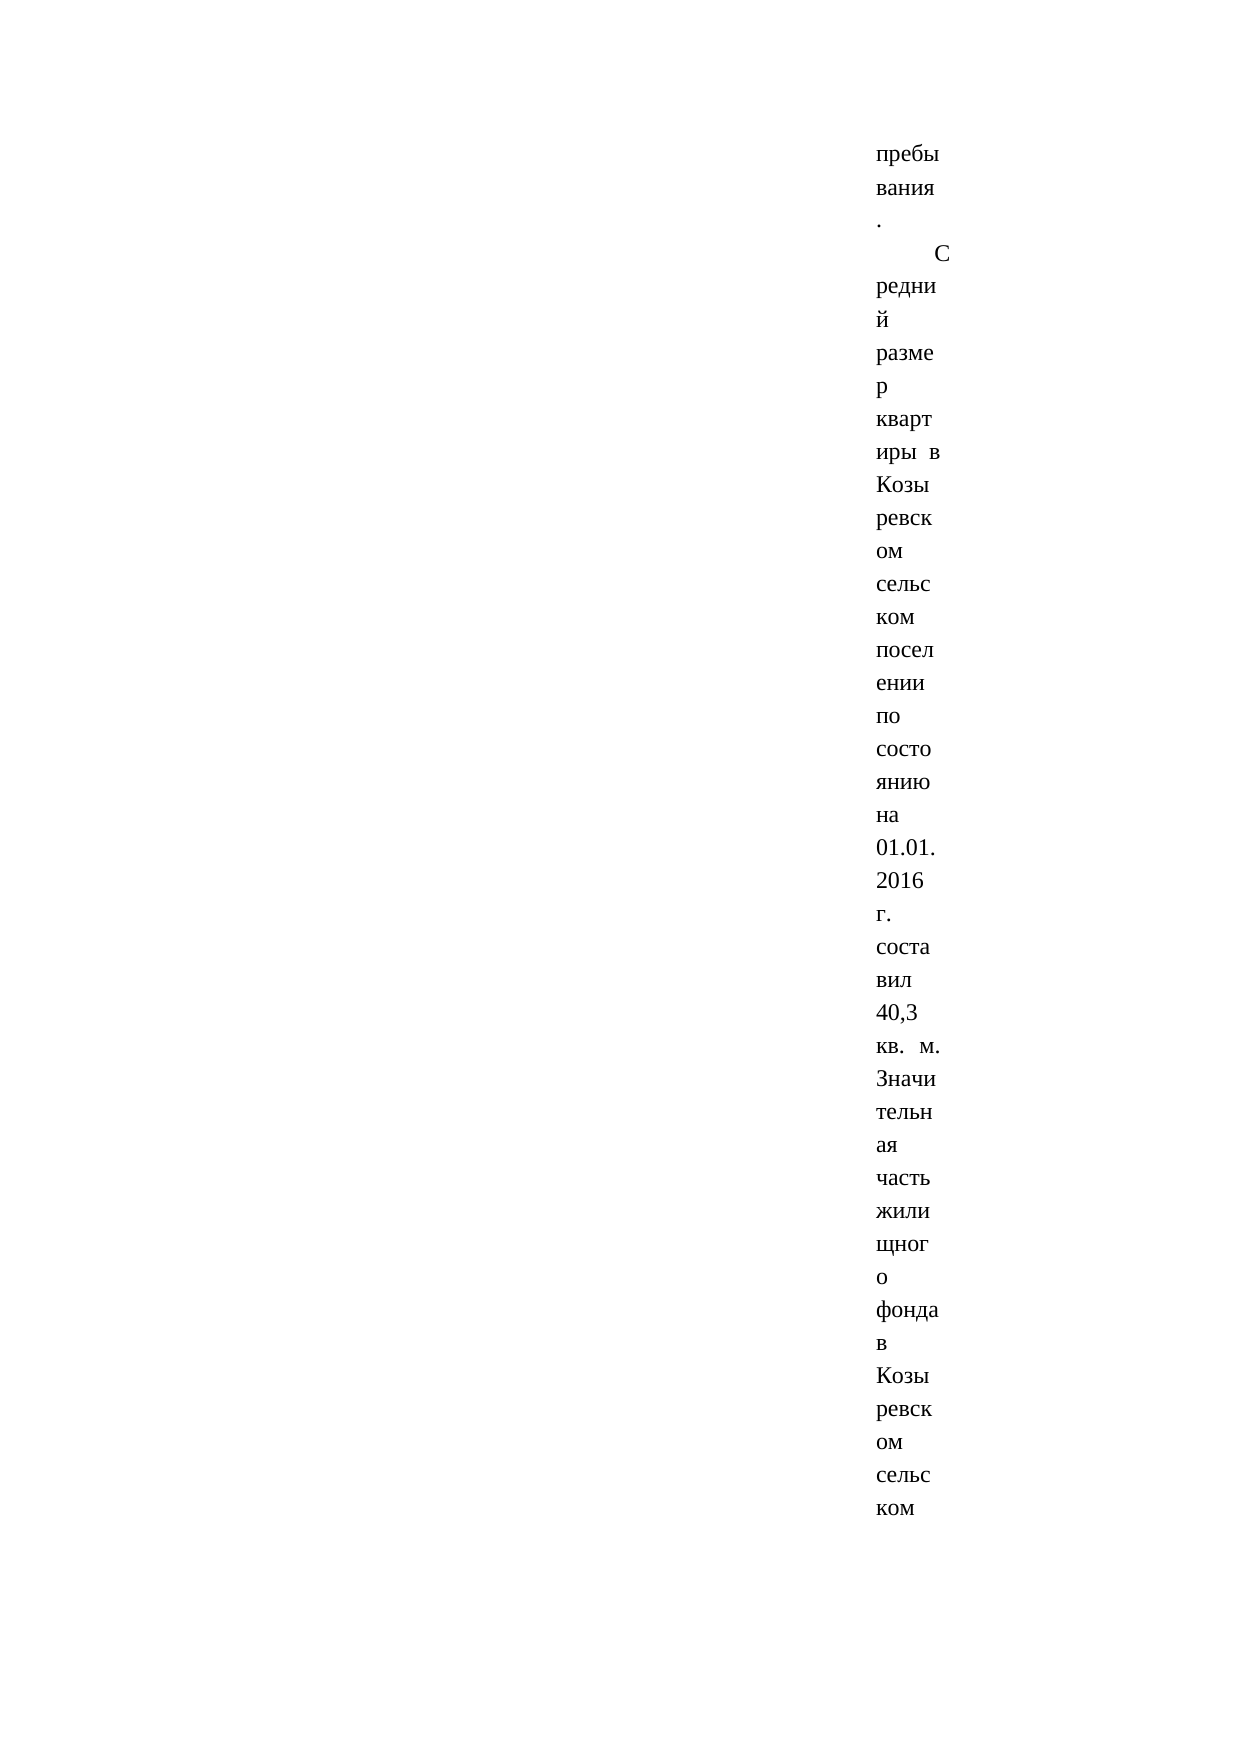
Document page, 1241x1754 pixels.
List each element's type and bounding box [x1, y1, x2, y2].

text [876, 234, 940, 1522]
text [876, 136, 940, 234]
